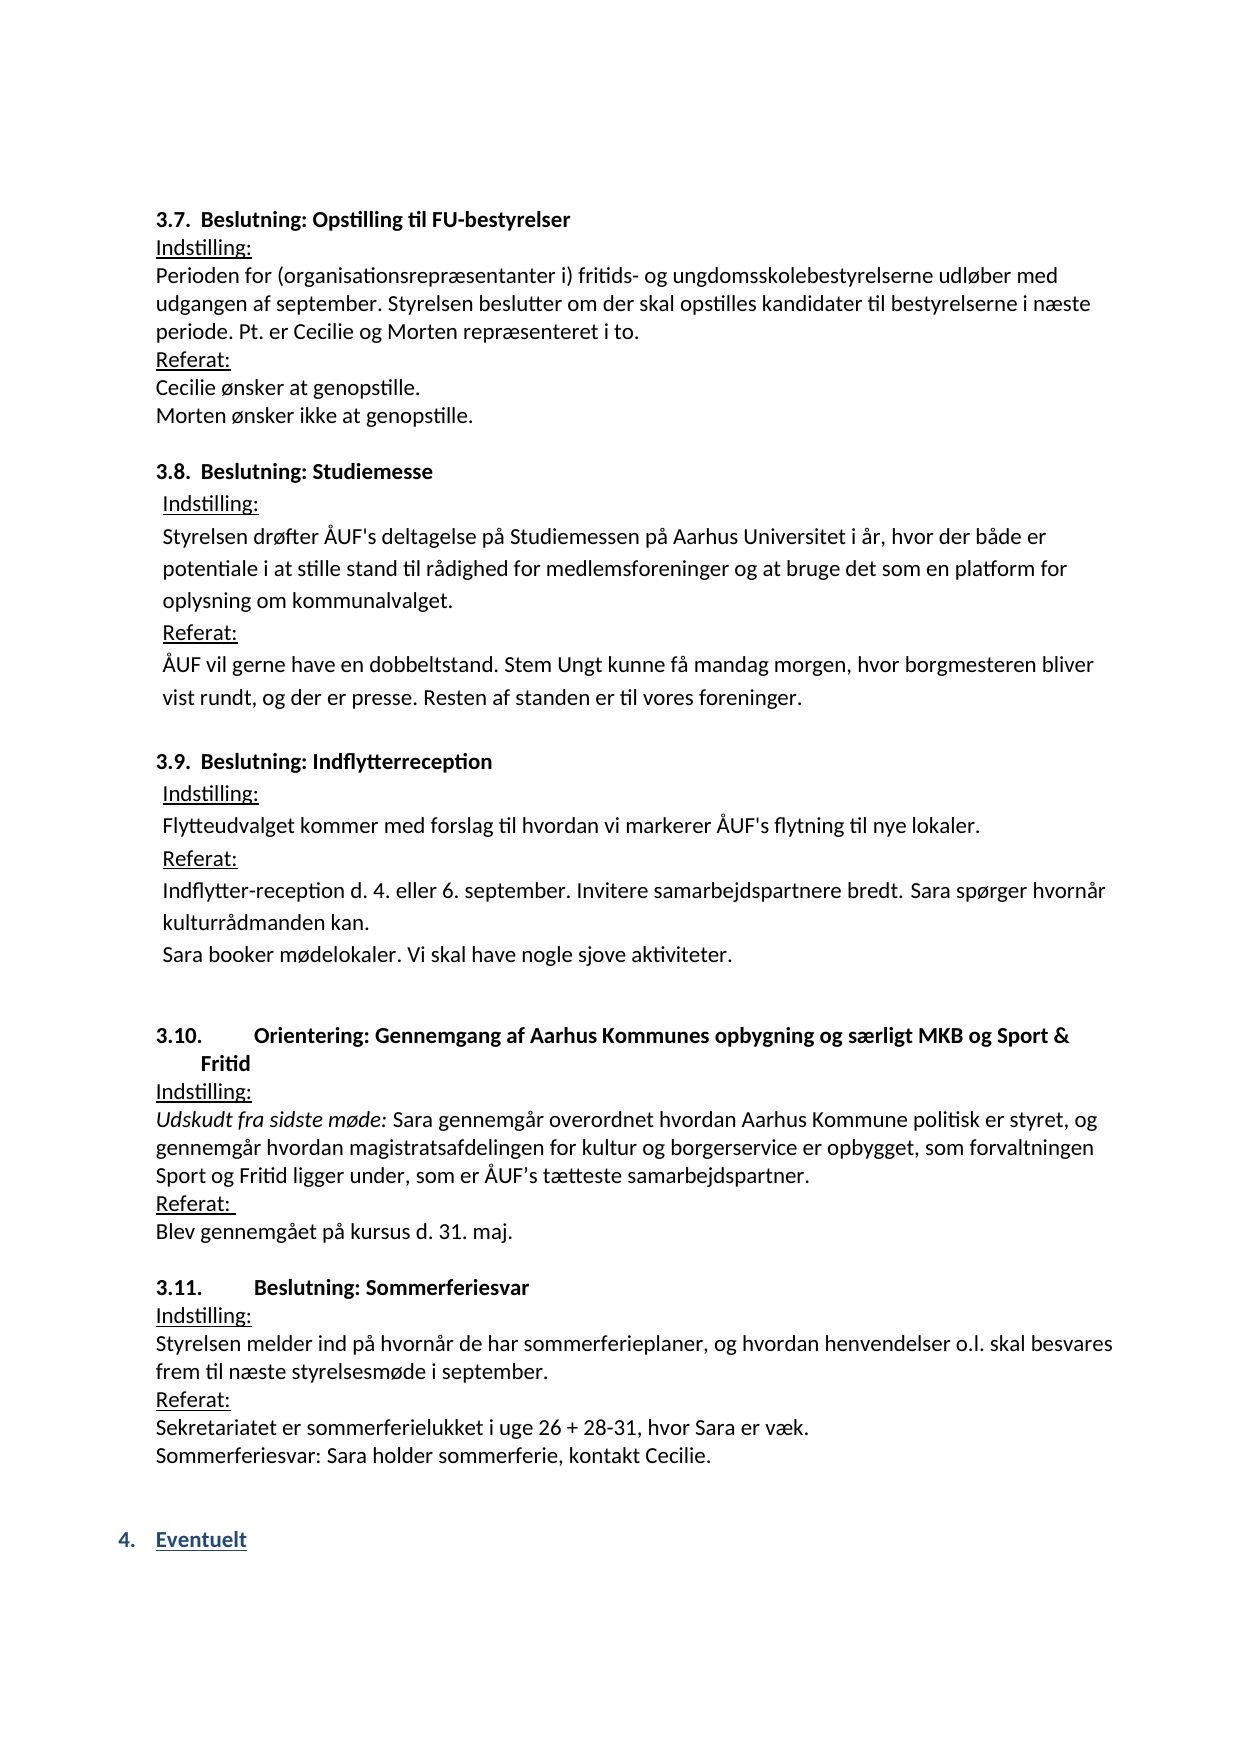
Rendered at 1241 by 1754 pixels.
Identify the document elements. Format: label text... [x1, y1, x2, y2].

text Blev gennemgået på kursus d. 31. maj. [156, 1217, 1122, 1245]
list Indstilling: [162, 489, 1122, 518]
text Referat: [156, 1386, 1122, 1413]
text Sommerferiesvar: Sara holder sommerferie, kontakt Cecilie. [156, 1442, 1122, 1469]
list Eventuelt [118, 1526, 1122, 1554]
text Indstilling: [156, 1301, 1122, 1329]
text Sekretariatet er sommerferielukket i uge 26 + 28-31, hvor Sara er væk. [156, 1413, 1122, 1442]
text Morten ønsker ikke at genopstille. [156, 401, 1122, 429]
list Referat: [162, 618, 1122, 646]
text Perioden for (organisationsrepræsentanter i) fritids- og ungdomsskolebestyrelserne udløber med udgangen af september. Styrelsen beslutter om der skal opstilles kandidater til bestyrelserne i næste periode. Pt. er Cecilie og Morten repræsenteret i to. [156, 261, 1122, 345]
list Beslutning: Studiemesse [156, 457, 1122, 485]
list ÅUF vil gerne have en dobbeltstand. Stem Ungt kunne få mandag morgen, hvor borgmesteren bliver vist rundt, og der er presse. Resten af standen er til vores foreninger. [162, 651, 1122, 711]
list Referat: [162, 844, 1122, 872]
text Referat: [156, 1189, 1122, 1217]
text Cecilie ønsker at genopstille. [156, 373, 1122, 401]
list Sara booker mødelokaler. Vi skal have nogle sjove aktiviteter. [162, 940, 1122, 968]
text Styrelsen melder ind på hvornår de har sommerferieplaner, og hvordan henvendelser o.l. skal besvares frem til næste styrelsesmøde i september. [156, 1329, 1122, 1386]
list Beslutning: Opstilling til FU-bestyrelser [156, 205, 1122, 233]
list Orientering: Gennemgang af Aarhus Kommunes opbygning og særligt MKB og Sport & Fritid [156, 1021, 1122, 1077]
list Styrelsen drøfter ÅUF's deltagelse på Studiemessen på Aarhus Universitet i år, hvor der både er potentiale i at stille stand til rådighed for medlemsforeninger og at bruge det som en platform for oplysning om kommunalvalget. [162, 522, 1122, 614]
list Indstilling: [162, 779, 1122, 807]
list Beslutning: Sommerferiesvar [156, 1273, 1122, 1301]
text Indstilling: [156, 233, 1122, 261]
list Flytteudvalget kommer med forslag til hvordan vi markerer ÅUF's flytning til nye lokaler. [162, 811, 1122, 839]
text Indstilling: [156, 1077, 1122, 1105]
list Beslutning: Indflytterreception [156, 747, 1122, 775]
list Indflytter-reception d. 4. eller 6. september. Invitere samarbejdspartnere bredt. Sara spørger hvornår kulturrådmanden kan. [162, 876, 1122, 936]
text Udskudt fra sidste møde: Sara gennemgår overordnet hvordan Aarhus Kommune politisk er styret, og gennemgår hvordan magistratsafdelingen for kultur og borgerservice er opbygget, som forvaltningen Sport og Fritid ligger under, som er ÅUF’s tætteste samarbejdspartner. [156, 1105, 1122, 1189]
text Referat: [156, 345, 1122, 373]
